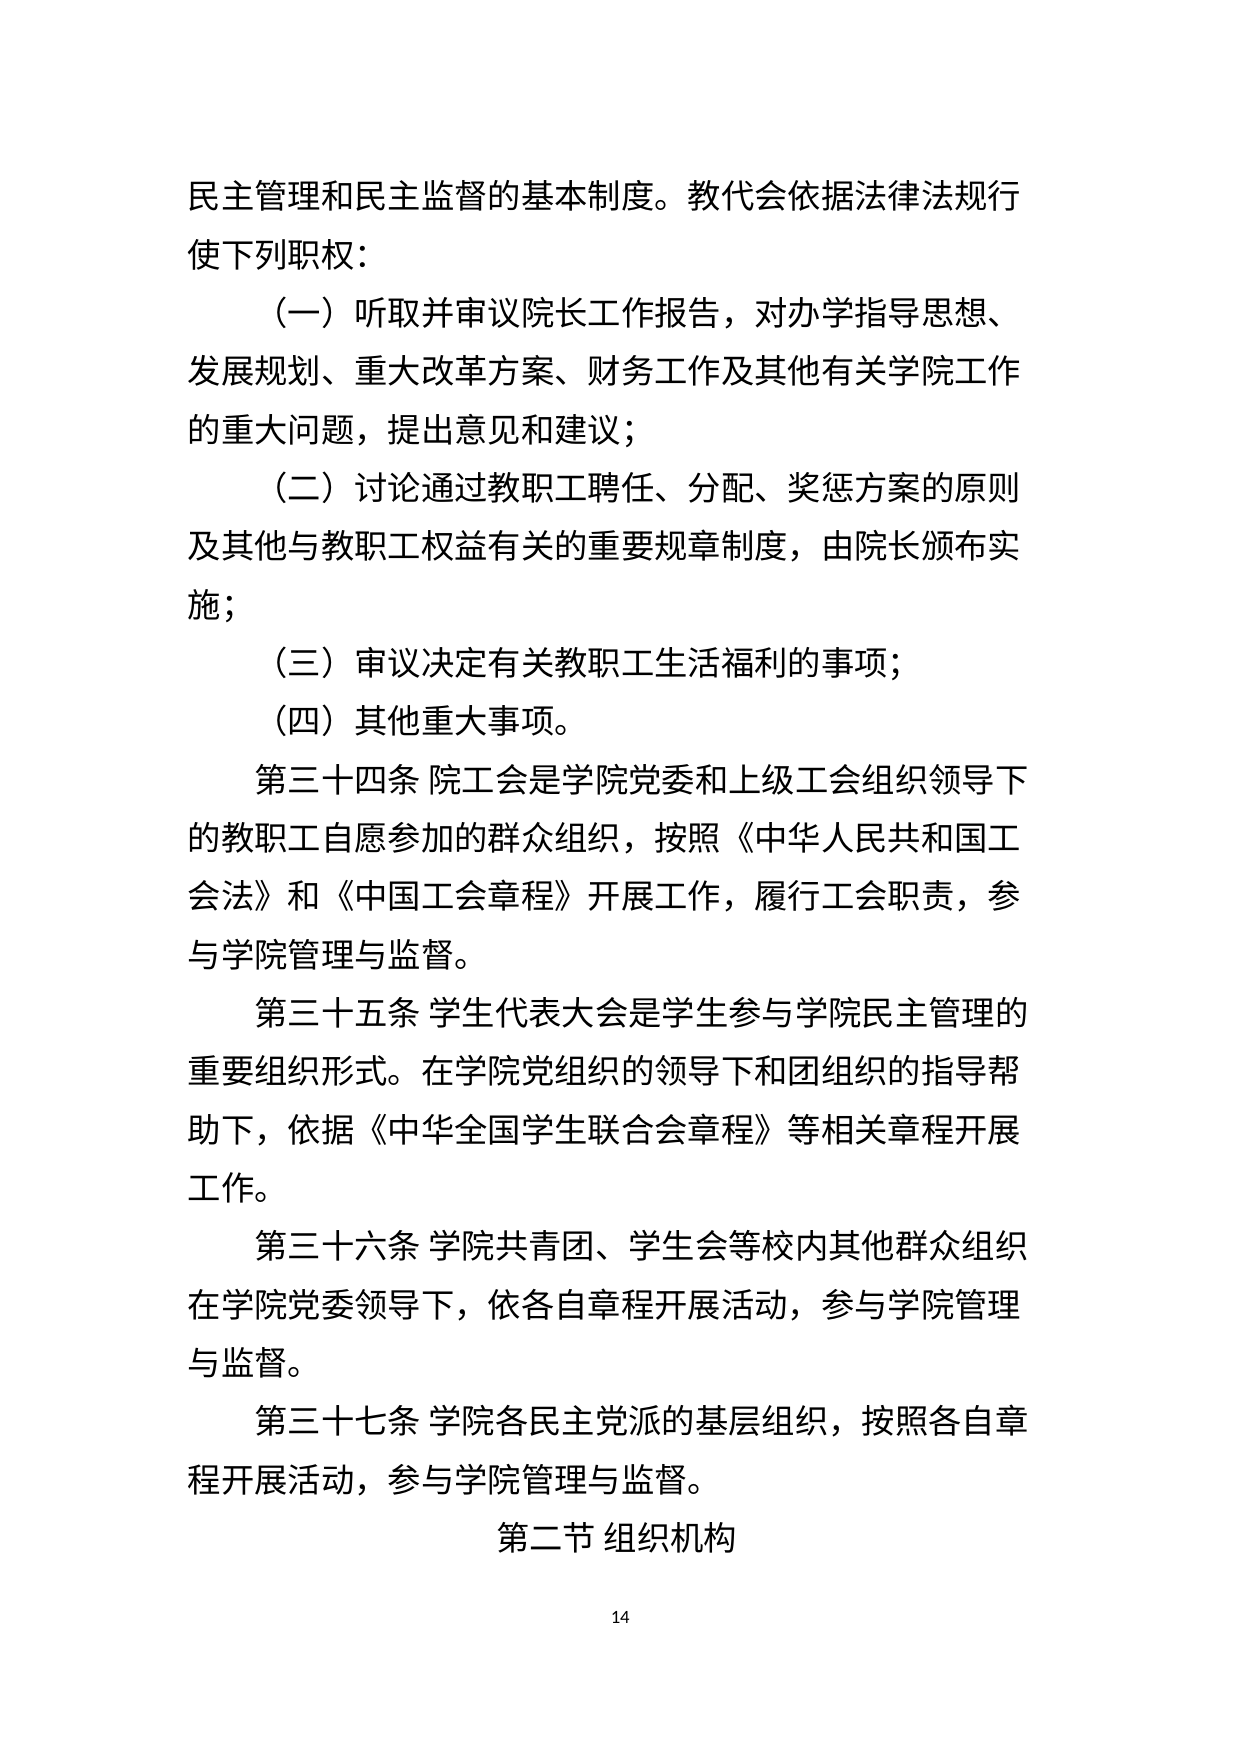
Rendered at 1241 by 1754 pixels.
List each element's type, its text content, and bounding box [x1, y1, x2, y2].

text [187, 162, 1053, 279]
text 第三十七条 学院各民主党派的基层组织，按照各自章程开展活动，参与学院管理与监督。 [187, 1387, 1053, 1504]
text 第二节 组织机构 [187, 1504, 1053, 1562]
text （四）其他重大事项。 [187, 687, 1053, 745]
text （一）听取并审议院长工作报告，对办学指导思想、发展规划、重大改革方案、财务工作及其他有关学院工作的重大问题，提出意见和建议； [187, 279, 1053, 454]
text 第三十六条 学院共青团、学生会等校内其他群众组织在学院党委领导下，依各自章程开展活动，参与学院管理与监督。 [187, 1212, 1053, 1387]
text 第三十五条 学生代表大会是学生参与学院民主管理的重要组织形式。在学院党组织的领导下和团组织的指导帮助下，依据《中华全国学生联合会章程》等相关章程开展工作。 [187, 979, 1053, 1212]
text （二）讨论通过教职工聘任、分配、奖惩方案的原则及其他与教职工权益有关的重要规章制度，由院长颁布实施； [187, 454, 1053, 629]
text （三）审议决定有关教职工生活福利的事项； [187, 629, 1053, 687]
text 第三十四条 院工会是学院党委和上级工会组织领导下的教职工自愿参加的群众组织，按照《中华人民共和国工会法》和《中国工会章程》开展工作，履行工会职责，参与学院管理与监督。 [187, 745, 1053, 979]
